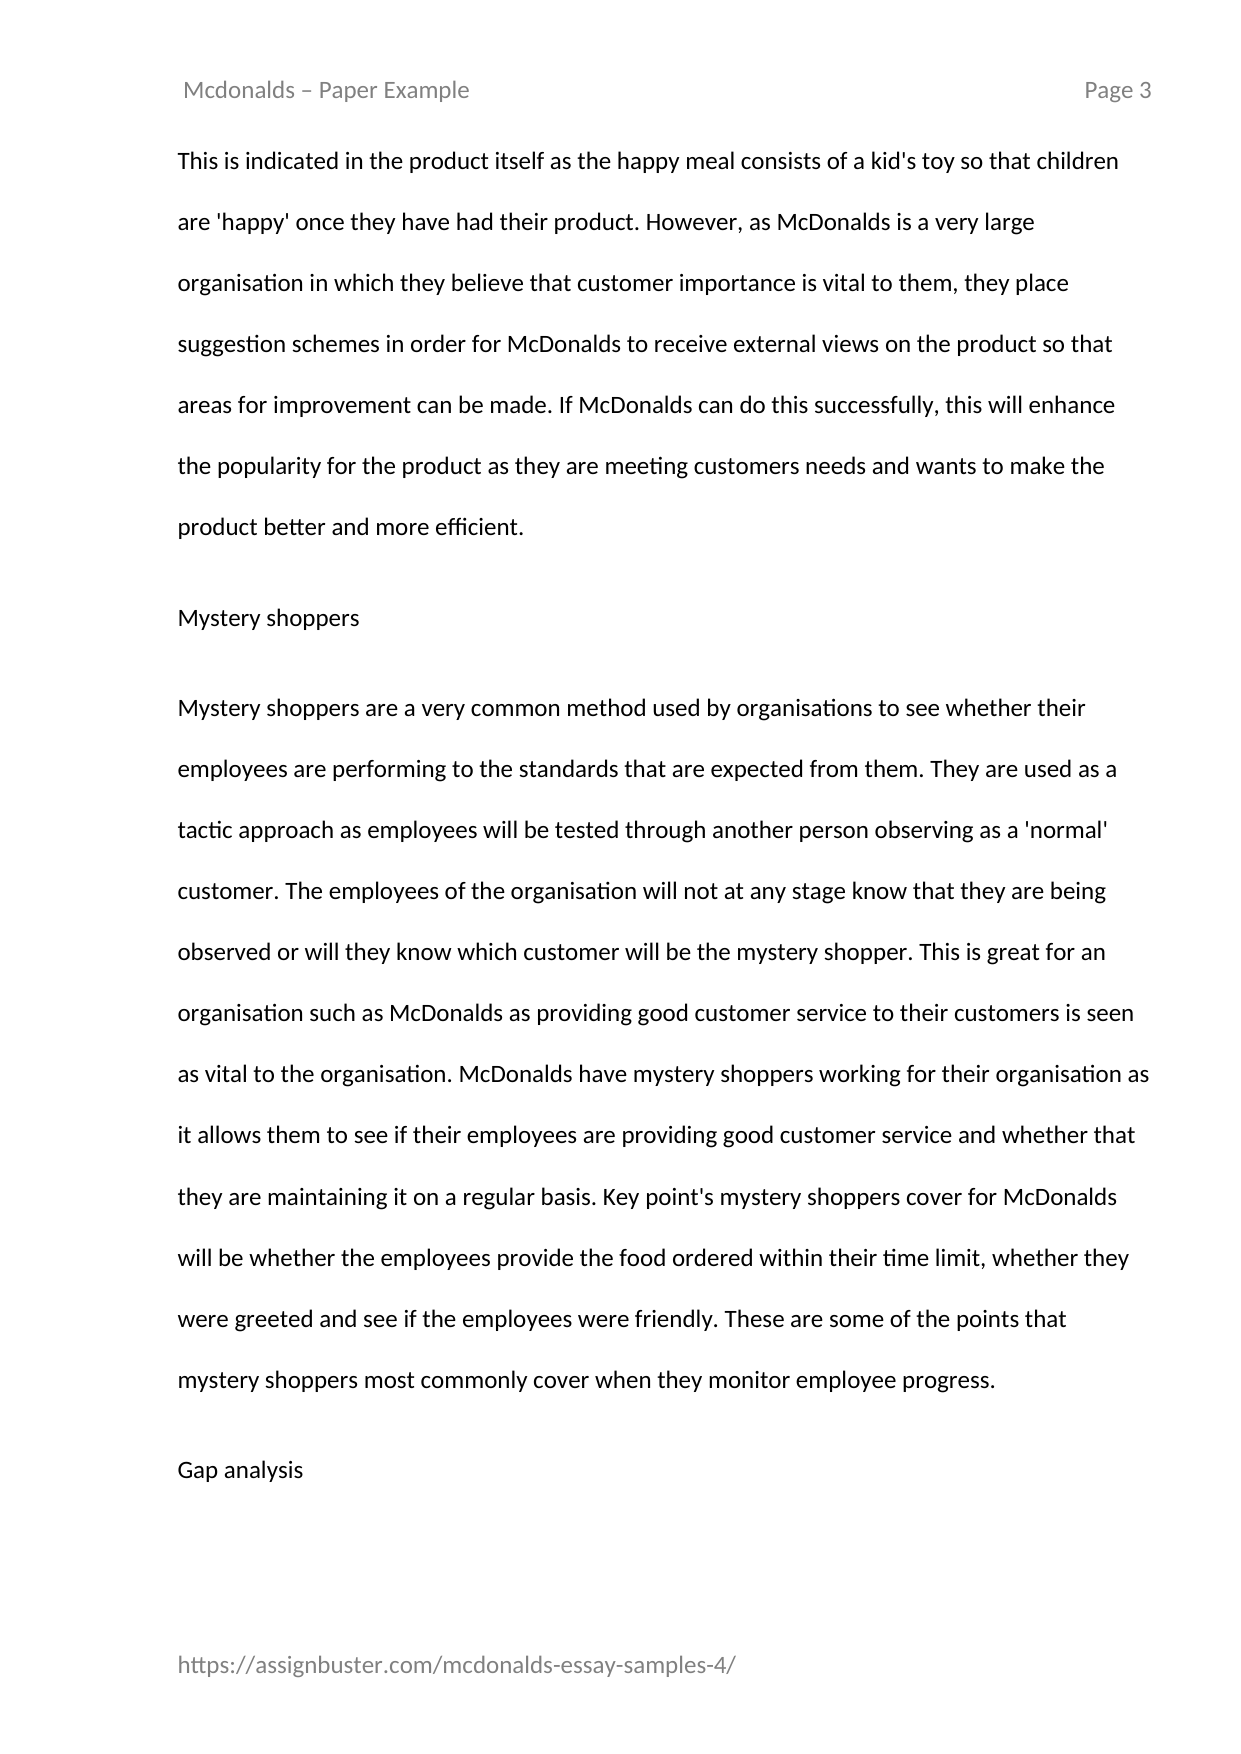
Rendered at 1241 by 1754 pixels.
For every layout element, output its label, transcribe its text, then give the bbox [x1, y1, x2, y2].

text Gap analysis [177, 1454, 1152, 1485]
text This is indicated in the product itself as the happy meal consists of a kid's toy so that children are 'happy' once they have had their product. However, as McDonalds is a very large organisation in which they believe that customer importance is vital to them, they place suggestion schemes in order for McDonalds to receive external views on the product so that areas for improvement can be made. If McDonalds can do this successfully, this will enhance the popularity for the product as they are meeting customers needs and wants to make the product better and more efficient. [177, 145, 1152, 542]
text Mystery shoppers are a very common method used by organisations to see whether their employees are performing to the standards that are expected from them. They are used as a tactic approach as employees will be tested through another person observing as a 'normal' customer. The employees of the organisation will not at any stage know that they are being observed or will they know which customer will be the mystery shopper. This is great for an organisation such as McDonalds as providing good customer service to their customers is seen as vital to the organisation. McDonalds have mystery shoppers working for their organisation as it allows them to see if their employees are providing good customer service and whether that they are maintaining it on a regular basis. Key point's mystery shoppers cover for McDonalds will be whether the employees provide the food ordered within their time limit, whether they were greeted and see if the employees were friendly. These are some of the points that mystery shoppers most commonly cover when they monitor employee progress. [177, 692, 1152, 1394]
text Mystery shoppers [177, 602, 1152, 632]
